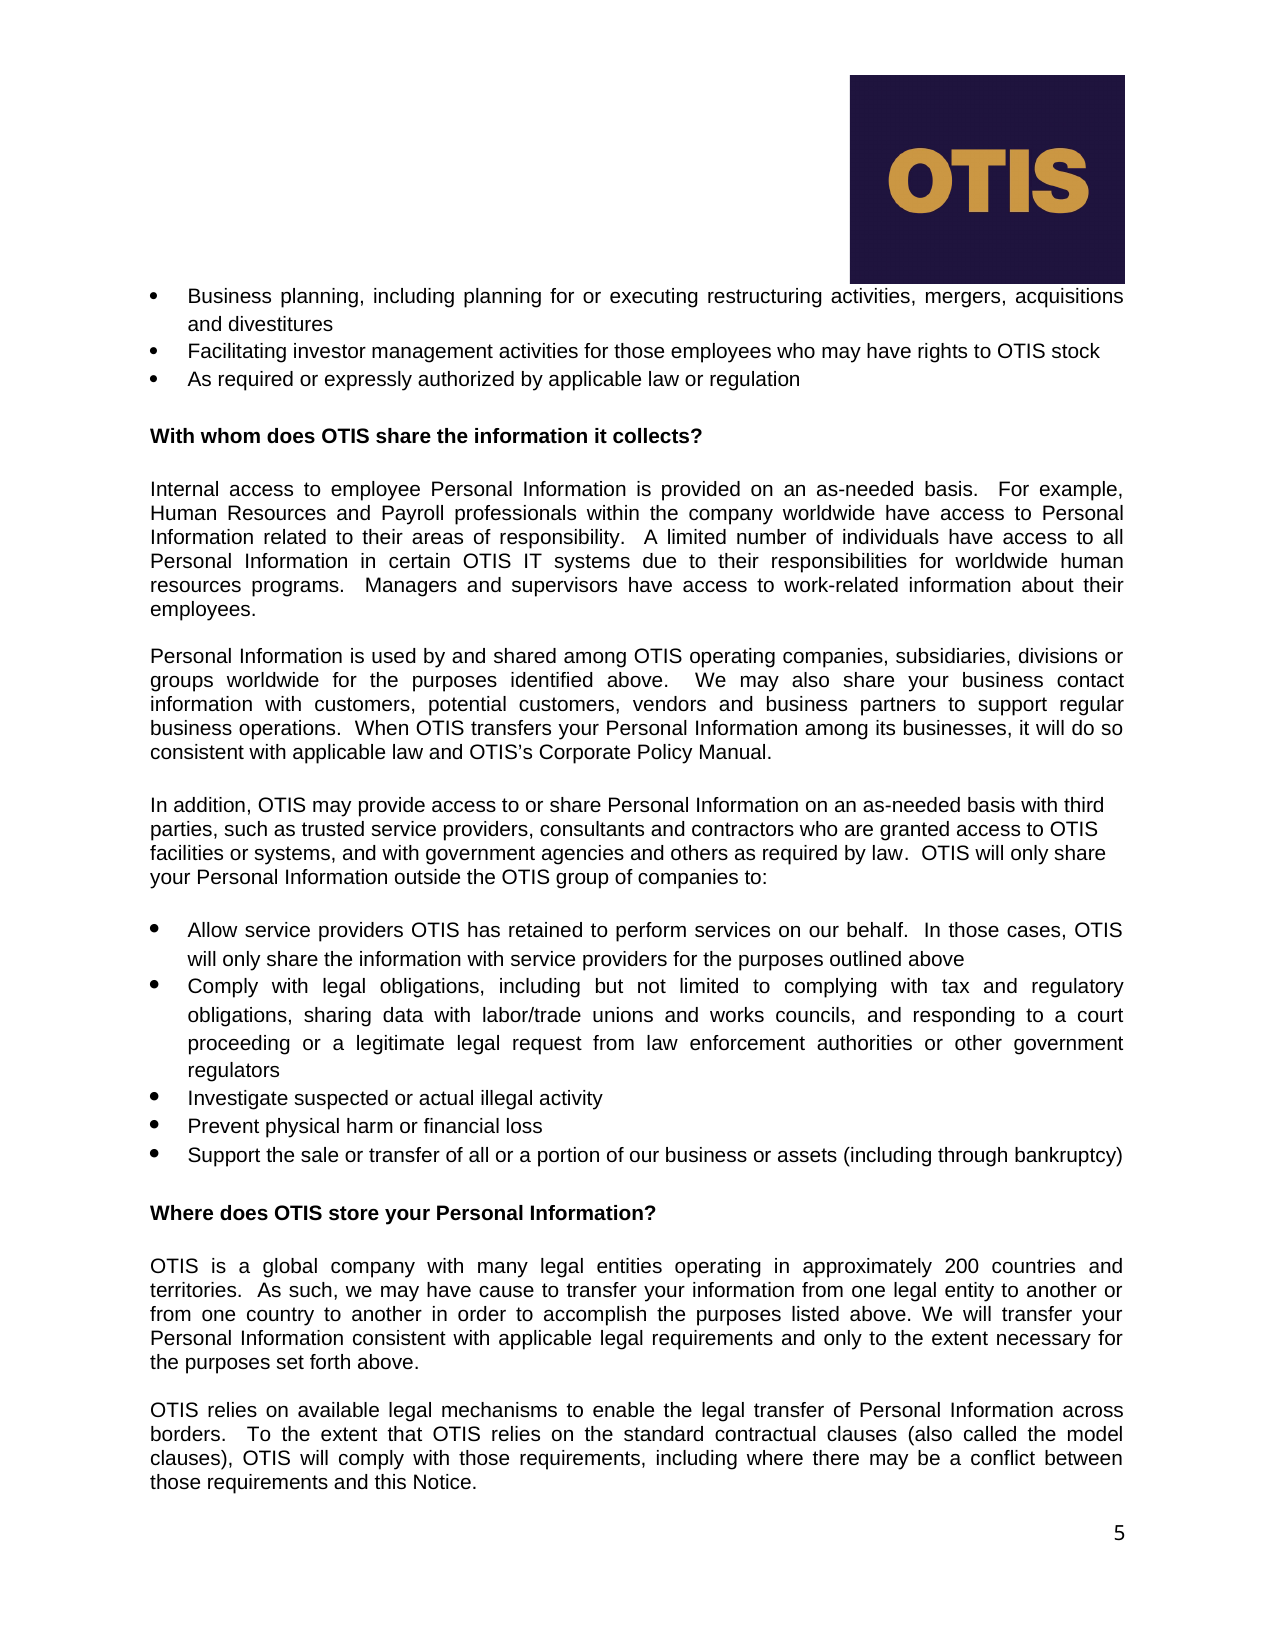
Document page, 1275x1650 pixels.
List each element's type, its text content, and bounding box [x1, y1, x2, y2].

text With whom does OTIS share the information it collects? [150, 423, 1125, 447]
list Comply with legal obligations, including but not limited to complying with tax and regulatory obligations, sharing data with labor/trade unions and works councils, and responding to a court proceeding or a legitimate legal request from law enforcement authorities or other government regulators [150, 974, 1125, 1082]
text In addition, OTIS may provide access to or share Personal Information on an as-needed basis with third parties, such as trusted service providers, consultants and contractors who are granted access to OTIS facilities or systems, and with government agencies and others as required by law. OTIS will only share your Personal Information outside the OTIS group of companies to: [150, 793, 1125, 889]
text OTIS is a global company with many legal entities operating in approximately 200 countries and territories. As such, we may have cause to transfer your information from one legal entity to another or from one country to another in order to accomplish the purposes listed above. We will transfer your Personal Information consistent with applicable legal requirements and only to the extent necessary for the purposes set forth above. [150, 1254, 1125, 1374]
picture [849, 75, 1125, 284]
list Facilitating investor management activities for those employees who may have rights to OTIS stock [150, 339, 1125, 363]
text Where does OTIS store your Personal Information? [150, 1201, 1125, 1225]
list Business planning, including planning for or executing restructuring activities, mergers, acquisitions and divestitures [150, 284, 1125, 336]
list Allow service providers OTIS has retained to perform services on our behalf. In those cases, OTIS will only share the information with service providers for the purposes outlined above [150, 918, 1125, 971]
text Personal Information is used by and shared among OTIS operating companies, subsidiaries, divisions or groups worldwide for the purposes identified above. We may also share your business contact information with customers, potential customers, vendors and business partners to support regular business operations. When OTIS transfers your Personal Information among its businesses, it will do so consistent with applicable law and OTIS’s Corporate Policy Manual. [150, 644, 1125, 764]
list As required or expressly authorized by applicable law or regulation [150, 367, 1125, 391]
text Internal access to employee Personal Information is provided on an as-needed basis. For example, Human Resources and Payroll professionals within the company worldwide have access to Personal Information related to their areas of responsibility. A limited number of individuals have access to all Personal Information in certain OTIS IT systems due to their responsibilities for worldwide human resources programs. Managers and supervisors have access to work-related information about their employees. [150, 477, 1125, 620]
list Support the sale or transfer of all or a portion of our business or assets (including through bankruptcy) [150, 1143, 1125, 1168]
list Prevent physical harm or financial loss [150, 1114, 1125, 1139]
text OTIS relies on available legal mechanisms to enable the legal transfer of Personal Information across borders. To the extent that OTIS relies on the standard contractual clauses (also called the model clauses), OTIS will comply with those requirements, including where there may be a conflict between those requirements and this Notice. [150, 1398, 1125, 1493]
list Investigate suspected or actual illegal activity [150, 1085, 1125, 1110]
